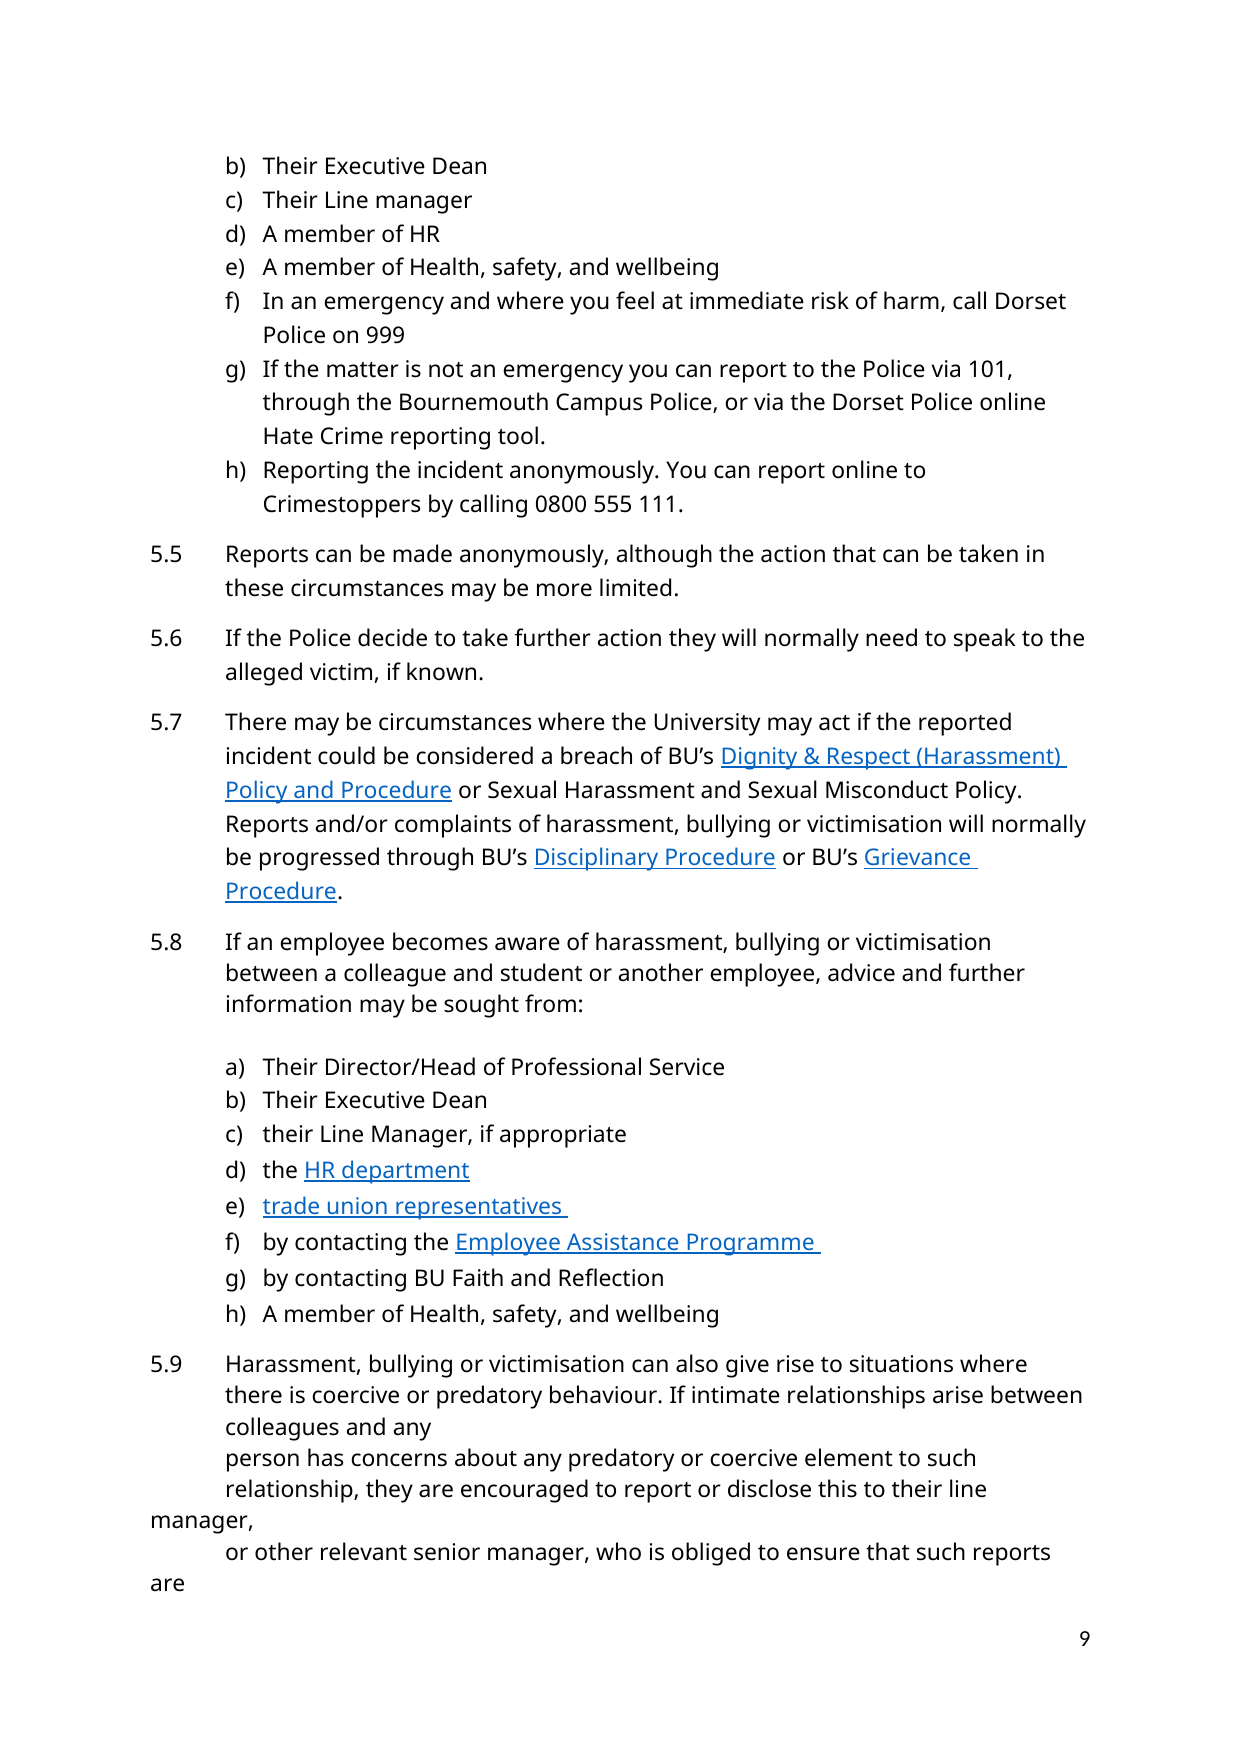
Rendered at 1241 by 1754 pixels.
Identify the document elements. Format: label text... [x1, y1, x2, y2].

list by contacting the Employee Assistance Programme [225, 1226, 1090, 1257]
text 5.8 If an employee becomes aware of harassment, bullying or victimisation between a colleague and student or another employee, advice and further information may be sought from: [150, 925, 1090, 1019]
list the HR department [225, 1154, 1090, 1185]
list A member of Health, safety, and wellbeing [225, 1298, 1090, 1329]
list Reporting the incident anonymously. You can report online to Crimestoppers by calling 0800 555 111. [225, 454, 1090, 519]
list If the matter is not an emergency you can report to the Police via 101, through the Bournemouth Campus Police, or via the Dorset Police online Hate Crime reporting tool. [225, 352, 1090, 451]
text person has concerns about any predatory or coercive element to such [150, 1442, 1090, 1473]
list Their Executive Dean [225, 1084, 1090, 1115]
list In an emergency and where you feel at immediate risk of harm, call Dorset Police on 999 [225, 285, 1090, 350]
text relationship, they are encouraged to report or disclose this to their line manager, [150, 1473, 1090, 1536]
text 5.9 Harassment, bullying or victimisation can also give rise to situations where there is coercive or predatory behaviour. If intimate relationships arise between colleagues and any [150, 1348, 1090, 1442]
list A member of Health, safety, and wellbeing [225, 251, 1090, 282]
list trade union representatives [225, 1190, 1090, 1221]
text or other relevant senior manager, who is obliged to ensure that such reports are [150, 1536, 1090, 1598]
text 5.5 Reports can be made anonymously, although the action that can be taken in these circumstances may be more limited. [150, 538, 1090, 603]
text 5.6 If the Police decide to take further action they will normally need to speak to the alleged victim, if known. [150, 622, 1090, 687]
list Their Line manager [225, 184, 1090, 215]
list their Line Manager, if appropriate [225, 1118, 1090, 1149]
list Their Executive Dean [225, 150, 1090, 181]
list by contacting BU Faith and Reflection [225, 1262, 1090, 1293]
list Their Director/Head of Professional Service [225, 1050, 1090, 1082]
text 5.7 There may be circumstances where the University may act if the reported incident could be considered a breach of BU’s Dignity & Respect (Harassment) Policy and Procedure or Sexual Harassment and Sexual Misconduct Policy. Reports and/or complaints of harassment, bullying or victimisation will normally be progressed through BU’s Disciplinary Procedure or BU’s Grievance Procedure. [150, 706, 1090, 906]
list A member of HR [225, 217, 1090, 249]
